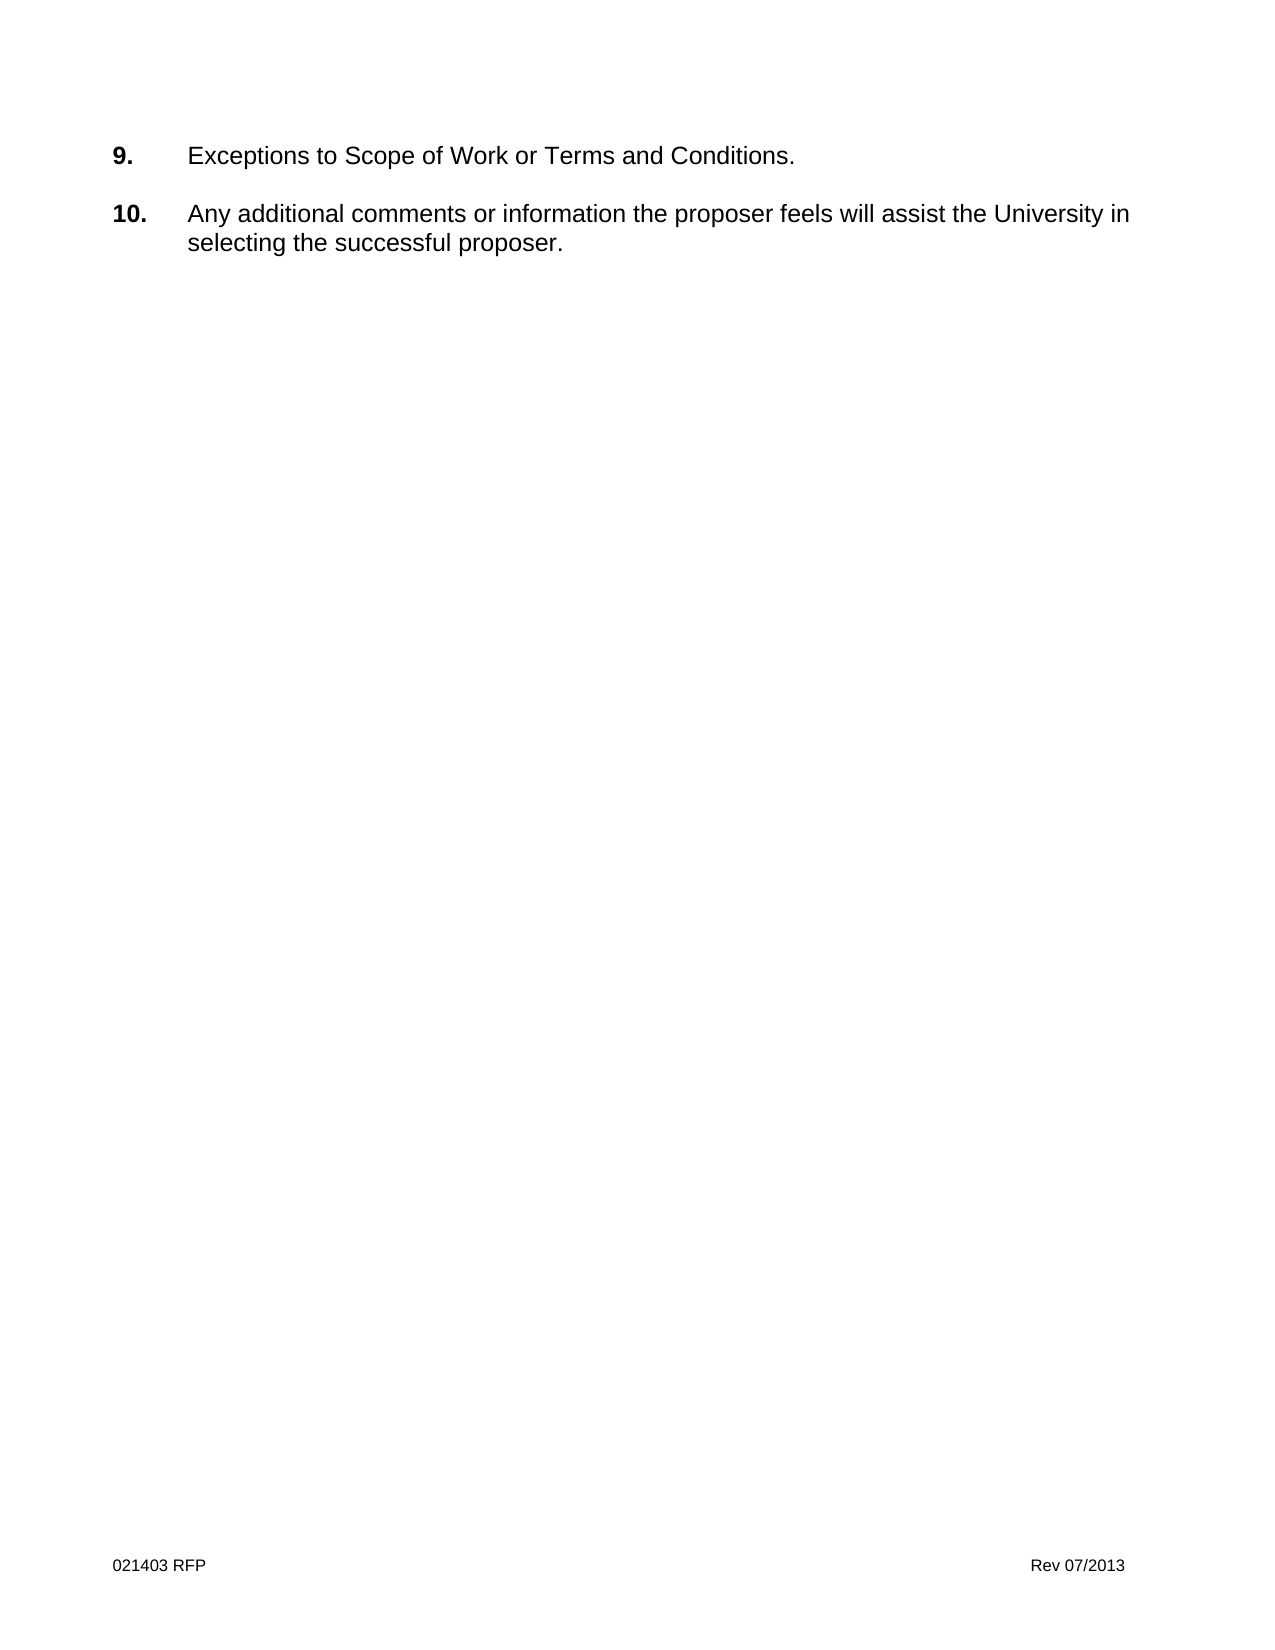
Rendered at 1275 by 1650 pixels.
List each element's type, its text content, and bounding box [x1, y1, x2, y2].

list Any additional comments or information the proposer feels will assist the University in selecting the successful proposer. [112, 199, 1162, 256]
list Exceptions to Scope of Work or Terms and Conditions. [112, 141, 1162, 170]
